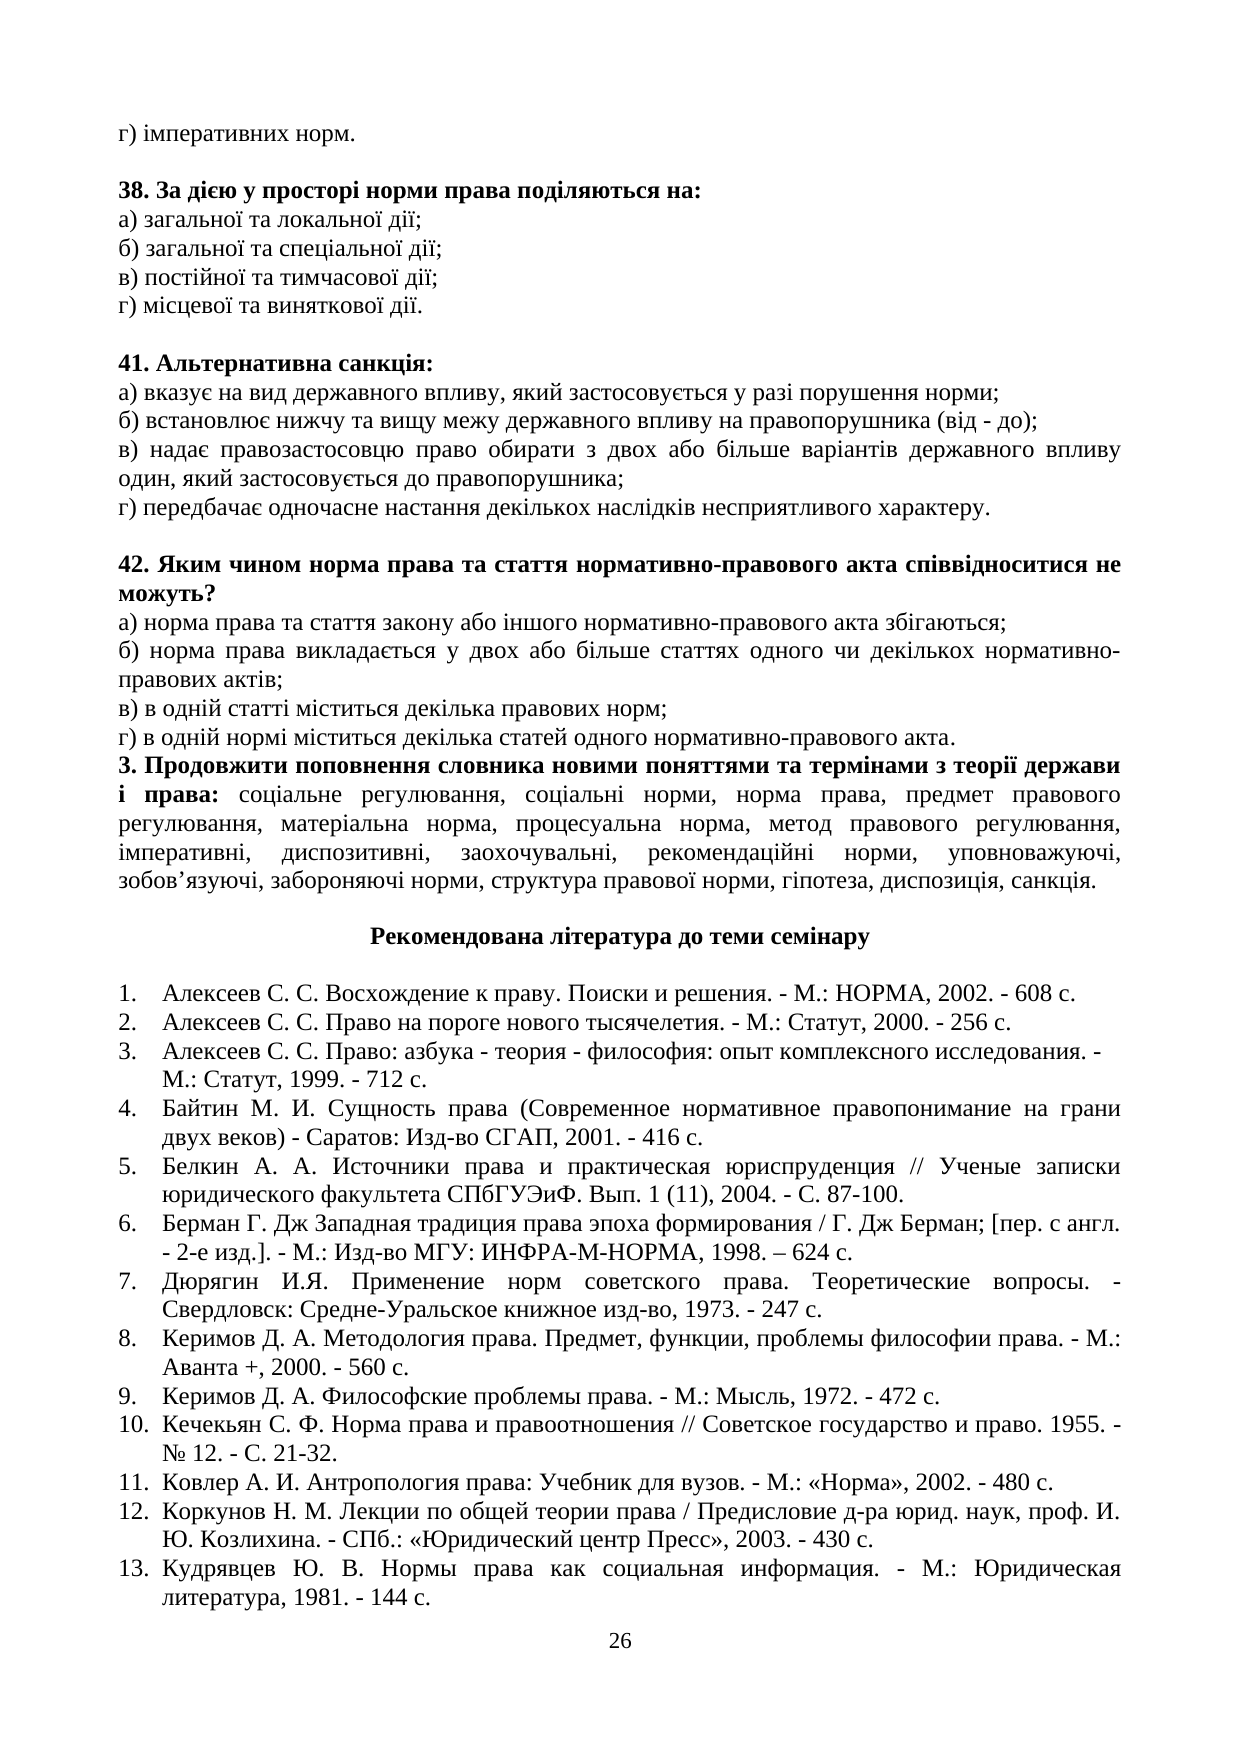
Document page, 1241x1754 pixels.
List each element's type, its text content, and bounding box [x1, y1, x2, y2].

list Дюрягин И.Я. Применение норм советского права. Теоретические вопросы. - Свердловск: Средне-Уральское книжное изд-во, 1973. - 247 с. [118, 1266, 1122, 1323]
list Керимов Д. А. Методология права. Предмет, функции, проблемы философии права. - М.: Аванта +, 2000. - 560 с. [118, 1323, 1122, 1381]
list Ковлер А. И. Антропология права: Учебник для вузов. - М.: «Норма», 2002. - 480 с. [118, 1467, 1122, 1496]
list Белкин А. А. Источники права и практическая юриспруденция // Ученые записки юридического факультета СПбГУЭиФ. Вып. 1 (11), 2004. - С. 87-100. [118, 1151, 1122, 1208]
text б) встановлює нижчу та вищу межу державного впливу на правопорушника (від - до); [118, 406, 1122, 434]
text г) в одній нормі міститься декілька статей одного нормативно-правового акта. [118, 722, 1122, 751]
text Рекомендована література до теми семінару [118, 921, 1122, 949]
text а) загальної та локальної дії; [118, 204, 1122, 233]
text в) в одній статті міститься декілька правових норм; [118, 693, 1122, 722]
text 3. Продовжити поповнення словника новими поняттями та термінами з теорії держави і права: соціальне регулювання, соціальні норми, норма права, предмет правового регулювання, матеріальна норма, процесуальна норма, метод правового регулювання, імперативні, диспозитивні, заохочувальні, рекомендаційні норми, уповноважуючі, зобов’язуючі, забороняючі норми, структура правової норми, гіпотеза, диспозиція, санкція. [118, 751, 1122, 894]
text а) норма права та стаття закону або іншого нормативно-правового акта збігаються; [118, 607, 1122, 636]
list Кудрявцев Ю. В. Нормы права как социальная информация. - М.: Юридическая литература, 1981. - 144 с. [118, 1553, 1122, 1611]
list Алексеев С. С. Восхождение к праву. Поиски и решения. - М.: НОРМА, 2002. - 608 с. [118, 978, 1122, 1007]
text 41. Альтернативна санкція: [118, 348, 1122, 377]
text 38. За дією у просторі норми права поділяються на: [118, 176, 1122, 204]
list Керимов Д. А. Философские проблемы права. - М.: Мысль, 1972. - 472 с. [118, 1381, 1122, 1409]
list Алексеев С. С. Право на пороге нового тысячелетия. - М.: Статут, 2000. - 256 с. [118, 1007, 1122, 1036]
text а) вказує на вид державного впливу, який застосовується у разі порушення норми; [118, 377, 1122, 406]
text 42. Яким чином норма права та стаття нормативно-правового акта співвідноситися не можуть? [118, 549, 1122, 607]
list Коркунов Н. М. Лекции по общей теории права / Предисловие д-ра юрид. наук, проф. И. Ю. Козлихина. - СПб.: «Юридический центр Пресс», 2003. - 430 с. [118, 1496, 1122, 1553]
text г) імперативних норм. [118, 118, 1122, 147]
text г) місцевої та виняткової дії. [118, 291, 1122, 319]
list Алексеев С. С. Право: азбука - теория - философия: опыт комплексного исследования. - М.: Статут, 1999. - 712 с. [118, 1036, 1122, 1093]
list Байтин М. И. Сущность права (Современное нормативное правопонимание на грани двух веков) - Саратов: Изд-во СГАП, 2001. - 416 с. [118, 1093, 1122, 1151]
list Кечекьян С. Ф. Норма права и правоотношения // Советское государство и право. 1955. - № 12. - С. 21-32. [118, 1409, 1122, 1467]
text б) норма права викладається у двох або більше статтях одного чи декількох нормативно-правових актів; [118, 636, 1122, 693]
list Берман Г. Дж Западная традиция права эпоха формирования / Г. Дж Берман; [пер. с англ. - 2-е изд.]. - М.: Изд-во МГУ: ИНФРА-М-НОРМА, 1998. – 624 с. [118, 1208, 1122, 1266]
text в) постійної та тимчасової дії; [118, 262, 1122, 291]
text г) передбачає одночасне настання декількох наслідків несприятливого характеру. [118, 492, 1122, 521]
text в) надає правозастосовцю право обирати з двох або більше варіантів державного впливу один, який застосовується до правопорушника; [118, 434, 1122, 492]
text б) загальної та спеціальної дії; [118, 233, 1122, 262]
